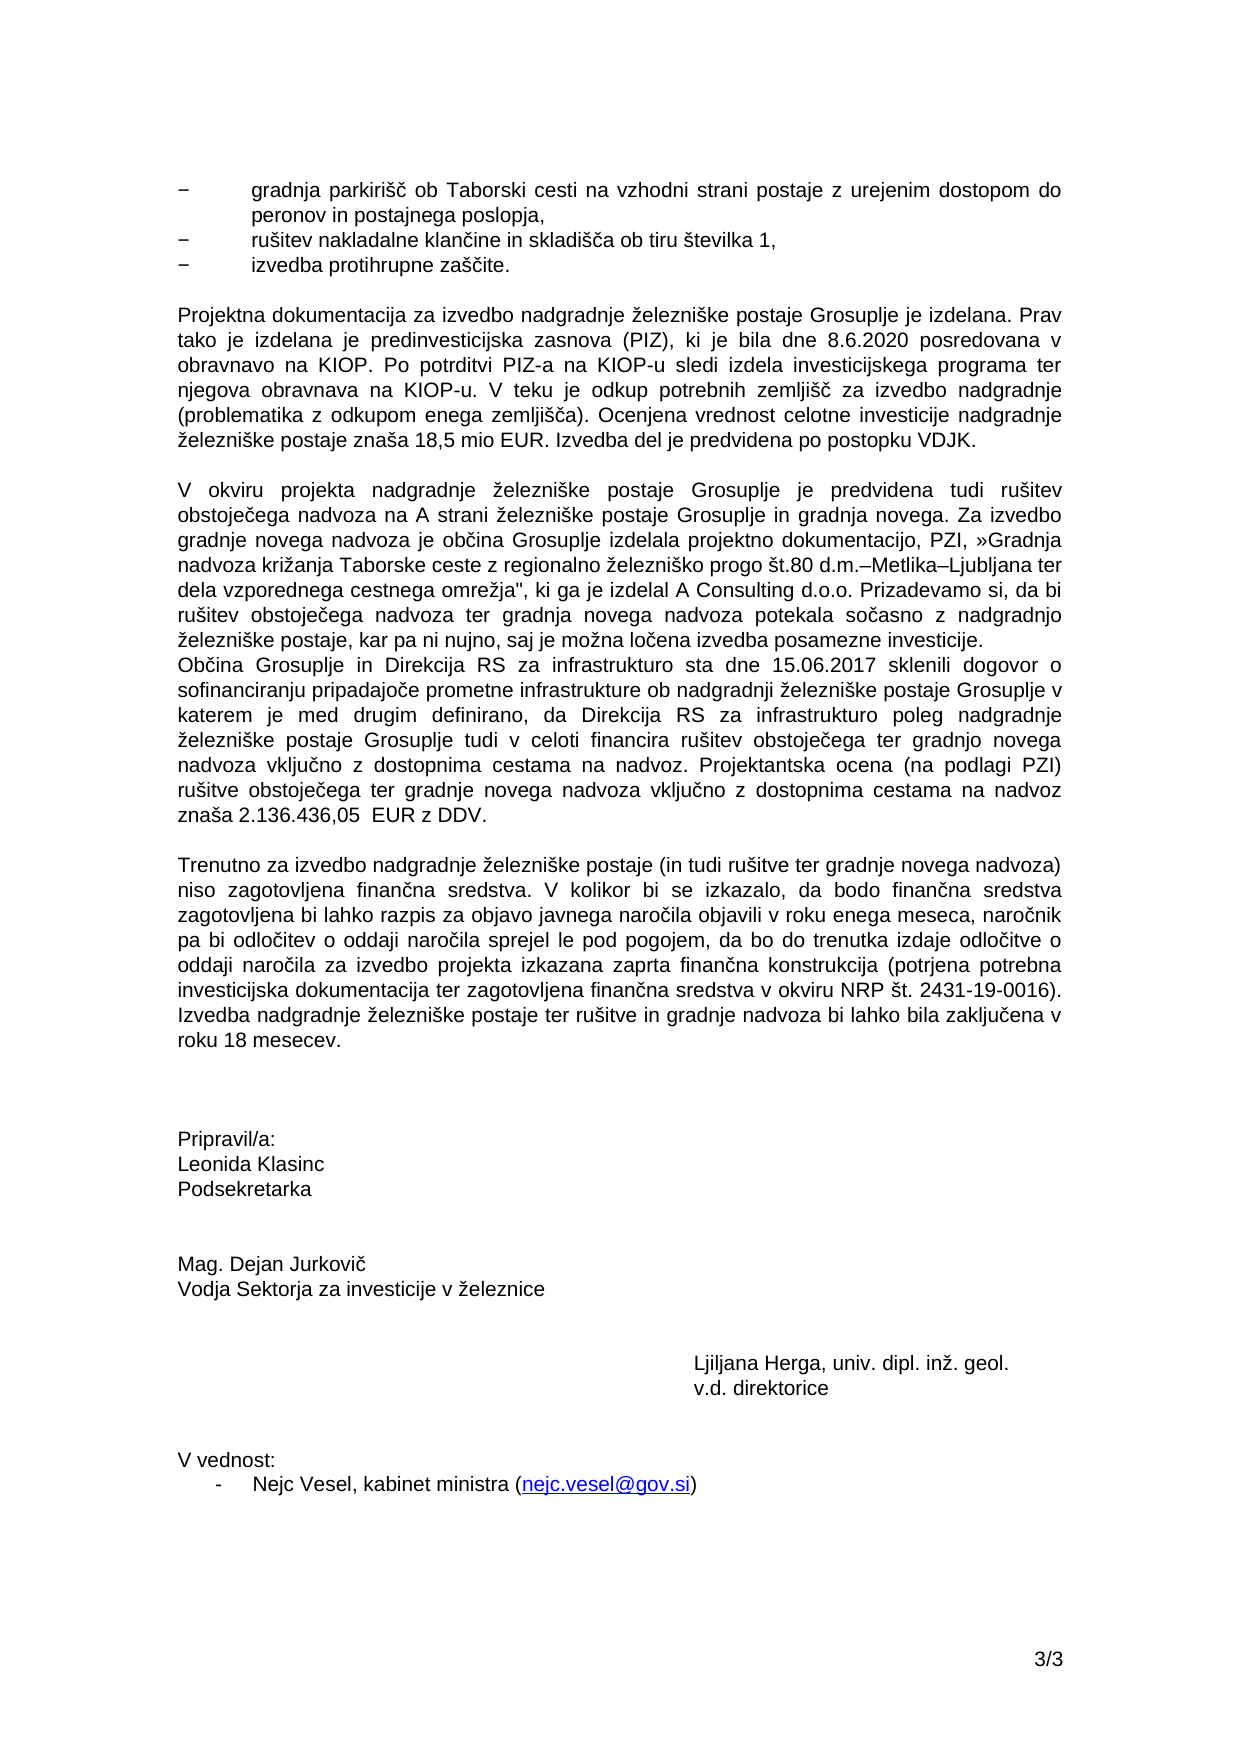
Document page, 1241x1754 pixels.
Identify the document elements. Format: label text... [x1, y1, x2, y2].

text − izvedba protihrupne zaščite. [177, 252, 1063, 277]
text Vodja Sektorja za investicije v železnice [177, 1276, 1063, 1301]
text Projektna dokumentacija za izvedbo nadgradnje železniške postaje Grosuplje je izdelana. Prav tako je izdelana je predinvesticijska zasnova (PIZ), ki je bila dne 8.6.2020 posredovana v obravnavo na KIOP. Po potrditvi PIZ-a na KIOP-u sledi izdela investicijskega programa ter njegova obravnava na KIOP-u. V teku je odkup potrebnih zemljišč za izvedbo nadgradnje (problematika z odkupom enega zemljišča). Ocenjena vrednost celotne investicije nadgradnje železniške postaje znaša 18,5 mio EUR. Izvedba del je predvidena po postopku VDJK. [177, 302, 1063, 452]
text Leonida Klasinc [177, 1151, 1063, 1176]
text V vednost: [177, 1448, 1063, 1472]
text Mag. Dejan Jurkovič [177, 1251, 1063, 1276]
text v.d. direktorice [177, 1375, 1063, 1400]
text Podsekretarka [177, 1176, 1063, 1201]
text − rušitev nakladalne klančine in skladišča ob tiru številka 1, [177, 227, 1063, 252]
text − gradnja parkirišč ob Taborski cesti na vzhodni strani postaje z urejenim dostopom do peronov in postajnega poslopja, [177, 177, 1063, 227]
text Trenutno za izvedbo nadgradnje železniške postaje (in tudi rušitve ter gradnje novega nadvoza) niso zagotovljena finančna sredstva. V kolikor bi se izkazalo, da bodo finančna sredstva zagotovljena bi lahko razpis za objavo javnega naročila objavili v roku enega meseca, naročnik pa bi odločitev o oddaji naročila sprejel le pod pogojem, da bo do trenutka izdaje odločitve o oddaji naročila za izvedbo projekta izkazana zaprta finančna konstrukcija (potrjena potrebna investicijska dokumentacija ter zagotovljena finančna sredstva v okviru NRP št. 2431-19-0016). Izvedba nadgradnje železniške postaje ter rušitve in gradnje nadvoza bi lahko bila zaključena v roku 18 mesecev. [177, 852, 1063, 1052]
text V okviru projekta nadgradnje železniške postaje Grosuplje je predvidena tudi rušitev obstoječega nadvoza na A strani železniške postaje Grosuplje in gradnja novega. Za izvedbo gradnje novega nadvoza je občina Grosuplje izdelala projektno dokumentacijo, PZI, »Gradnja nadvoza križanja Taborske ceste z regionalno železniško progo št.80 d.m.–Metlika–Ljubljana ter dela vzporednega cestnega omrežja", ki ga je izdelal A Consulting d.o.o. Prizadevamo si, da bi rušitev obstoječega nadvoza ter gradnja novega nadvoza potekala sočasno z nadgradnjo železniške postaje, kar pa ni nujno, saj je možna ločena izvedba posamezne investicije. [177, 477, 1063, 652]
list Nejc Vesel, kabinet ministra (nejc.vesel@gov.si) [215, 1472, 1063, 1496]
text Pripravil/a: [177, 1126, 1063, 1151]
text Občina Grosuplje in Direkcija RS za infrastrukturo sta dne 15.06.2017 sklenili dogovor o sofinanciranju pripadajoče prometne infrastrukture ob nadgradnji železniške postaje Grosuplje v katerem je med drugim definirano, da Direkcija RS za infrastrukturo poleg nadgradnje železniške postaje Grosuplje tudi v celoti financira rušitev obstoječega ter gradnjo novega nadvoza vključno z dostopnima cestama na nadvoz. Projektantska ocena (na podlagi PZI) rušitve obstoječega ter gradnje novega nadvoza vključno z dostopnima cestama na nadvoz znaša 2.136.436,05 EUR z DDV. [177, 652, 1063, 827]
text Ljiljana Herga, univ. dipl. inž. geol. [177, 1350, 1063, 1375]
